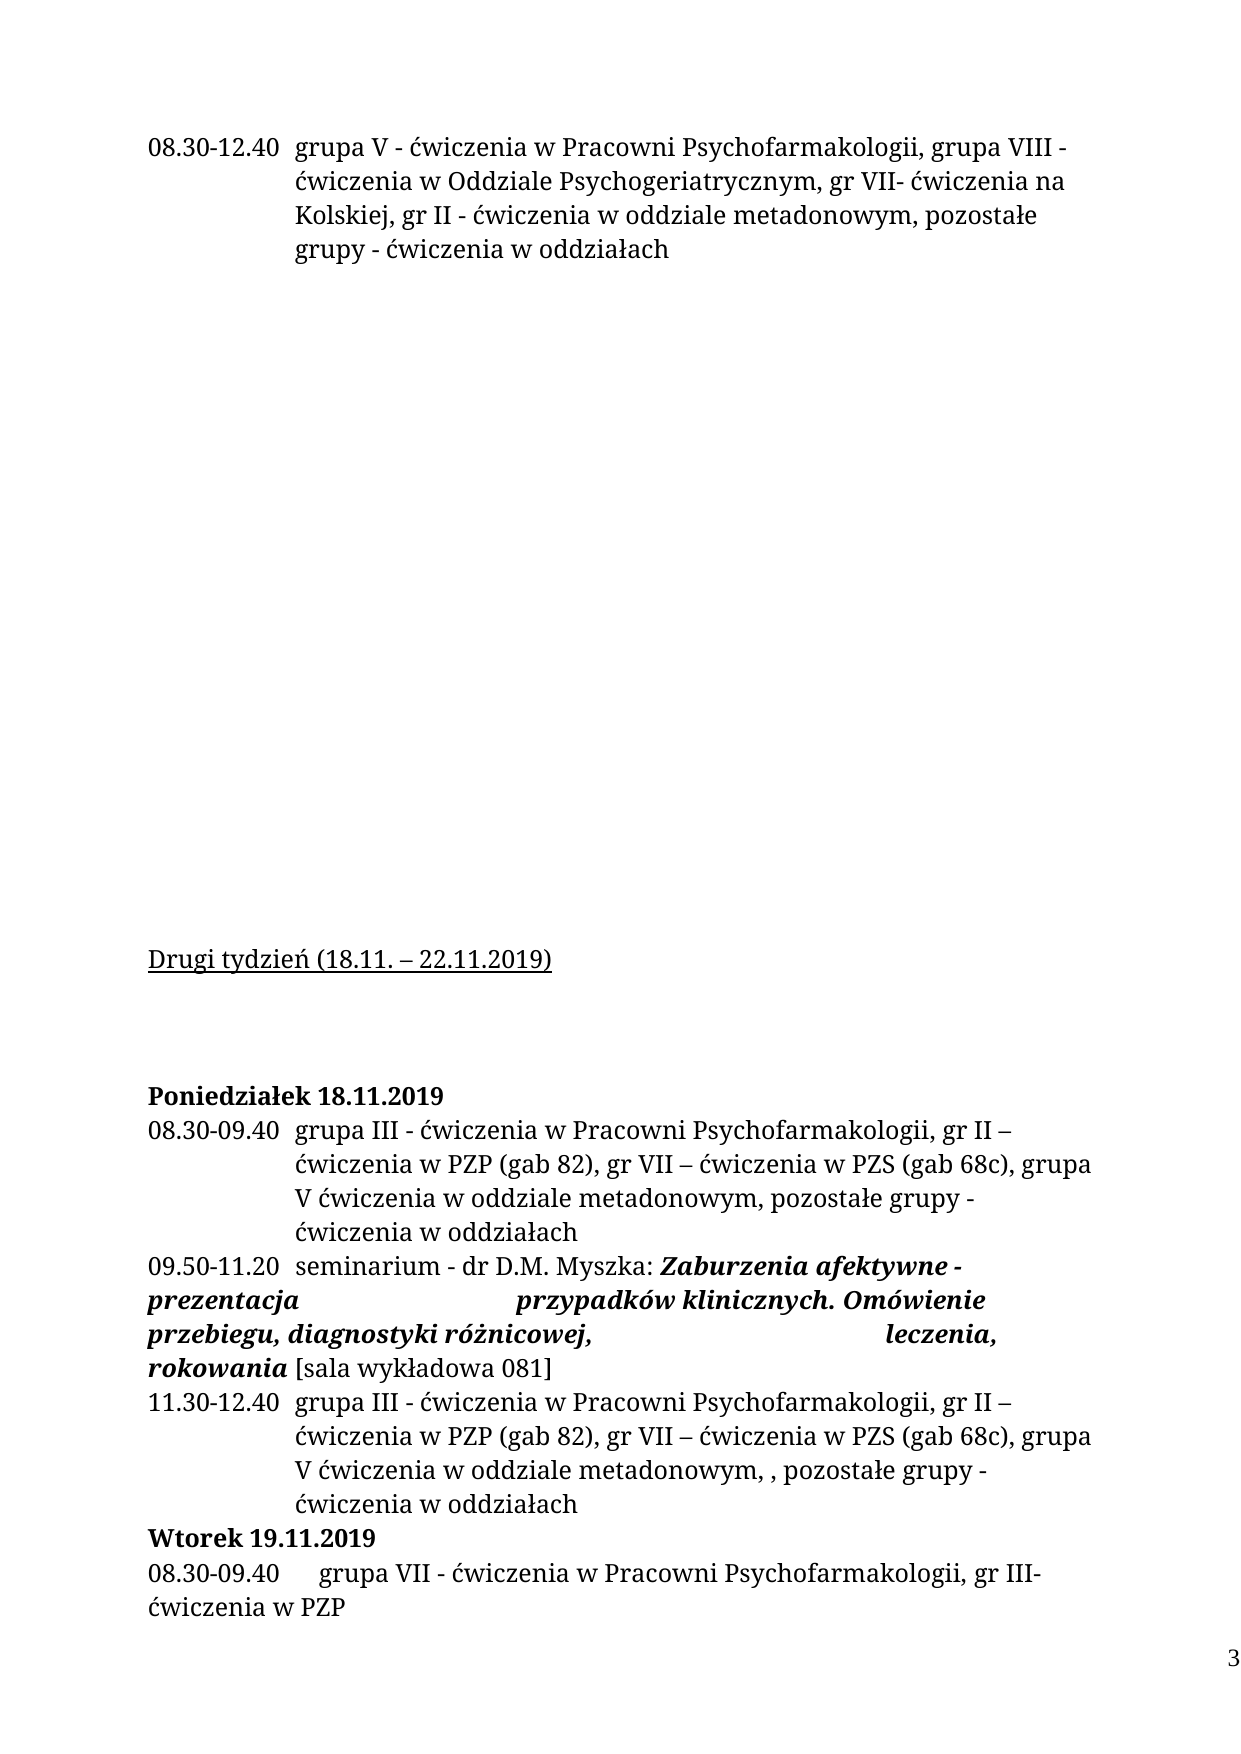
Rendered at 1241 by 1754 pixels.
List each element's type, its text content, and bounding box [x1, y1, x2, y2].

text 08.30-09.40 grupa VII - ćwiczenia w Pracowni Psychofarmakologii, gr III- ćwiczenia w PZP [148, 1555, 1092, 1623]
text 11.30-12.40 grupa III - ćwiczenia w Pracowni Psychofarmakologii, gr II – ćwiczenia w PZP (gab 82), gr VII – ćwiczenia w PZS (gab 68c), grupa V ćwiczenia w oddziale metadonowym, , pozostałe grupy - ćwiczenia w oddziałach [148, 1385, 1092, 1521]
text 08.30-09.40 grupa III - ćwiczenia w Pracowni Psychofarmakologii, gr II – ćwiczenia w PZP (gab 82), gr VII – ćwiczenia w PZS (gab 68c), grupa V ćwiczenia w oddziale metadonowym, pozostałe grupy - ćwiczenia w oddziałach [148, 1112, 1092, 1249]
text 09.50-11.20 seminarium - dr D.M. Myszka: Zaburzenia afektywne - prezentacja przypadków klinicznych. Omówienie przebiegu, diagnostyki różnicowej, leczenia, rokowania [sala wykładowa 081] [148, 1249, 1092, 1385]
text 08.30-12.40 grupa V - ćwiczenia w Pracowni Psychofarmakologii, grupa VIII - ćwiczenia w Oddziale Psychogeriatrycznym, gr VII- ćwiczenia na Kolskiej, gr II - ćwiczenia w oddziale metadonowym, pozostałe grupy - ćwiczenia w oddziałach [148, 130, 1092, 266]
text Wtorek 19.11.2019 [148, 1521, 1092, 1555]
text Poniedziałek 18.11.2019 [148, 1078, 1092, 1112]
text Drugi tydzień (18.11. – 22.11.2019) [148, 942, 1092, 976]
